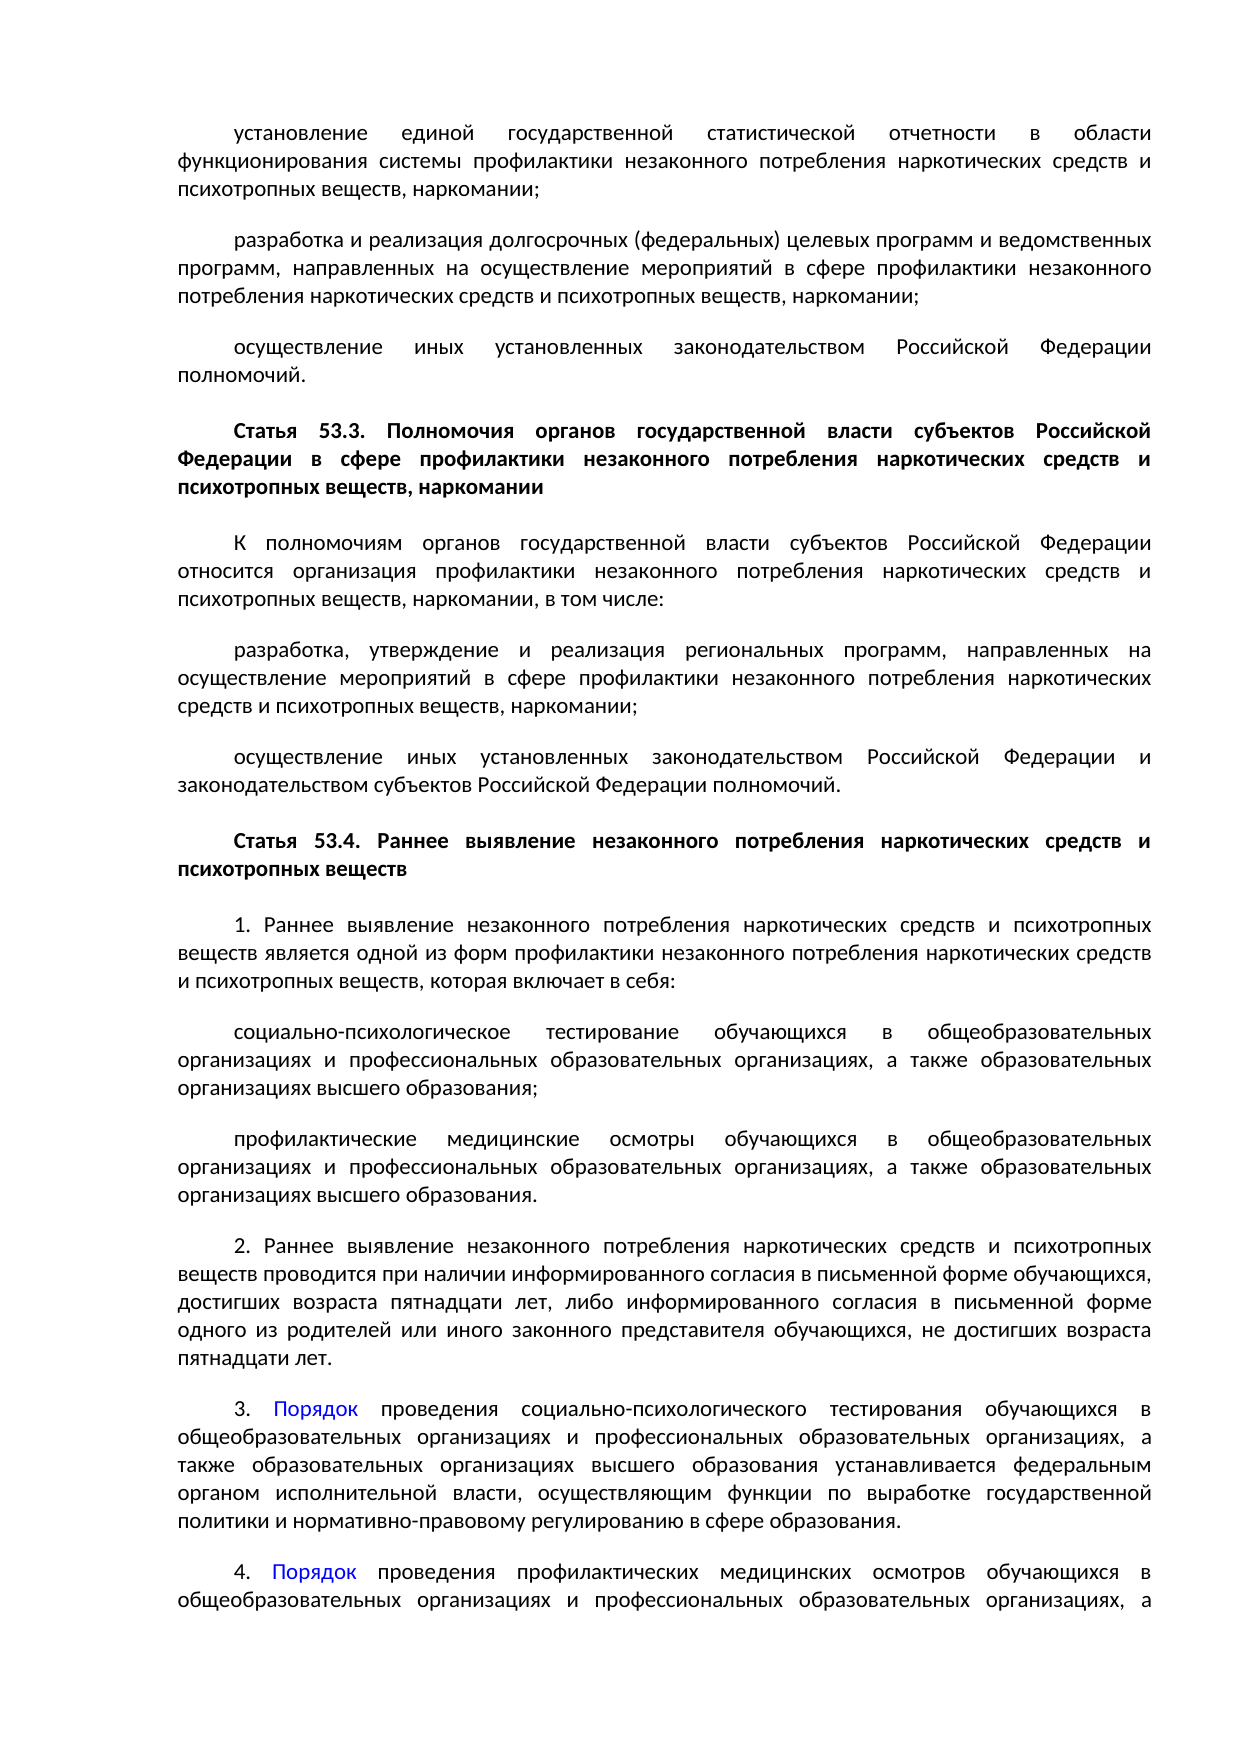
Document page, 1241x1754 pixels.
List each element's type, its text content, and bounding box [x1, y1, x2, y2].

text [177, 1557, 1152, 1613]
text осуществление иных установленных законодательством Российской Федерации и законодательством субъектов Российской Федерации полномочий. [177, 742, 1152, 798]
text осуществление иных установленных законодательством Российской Федерации полномочий. [177, 332, 1152, 388]
text К полномочиям органов государственной власти субъектов Российской Федерации относится организация профилактики незаконного потребления наркотических средств и психотропных веществ, наркомании, в том числе: [177, 528, 1152, 612]
text разработка, утверждение и реализация региональных программ, направленных на осуществление мероприятий в сфере профилактики незаконного потребления наркотических средств и психотропных веществ, наркомании; [177, 635, 1152, 719]
text социально-психологическое тестирование обучающихся в общеобразовательных организациях и профессиональных образовательных организациях, а также образовательных организациях высшего образования; [177, 1017, 1152, 1101]
text разработка и реализация долгосрочных (федеральных) целевых программ и ведомственных программ, направленных на осуществление мероприятий в сфере профилактики незаконного потребления наркотических средств и психотропных веществ, наркомании; [177, 225, 1152, 309]
text 2. Раннее выявление незаконного потребления наркотических средств и психотропных веществ проводится при наличии информированного согласия в письменной форме обучающихся, достигших возраста пятнадцати лет, либо информированного согласия в письменной форме одного из родителей или иного законного представителя обучающихся, не достигших возраста пятнадцати лет. [177, 1231, 1152, 1371]
text 3. Порядок проведения социально-психологического тестирования обучающихся в общеобразовательных организациях и профессиональных образовательных организациях, а также образовательных организациях высшего образования устанавливается федеральным органом исполнительной власти, осуществляющим функции по выработке государственной политики и нормативно-правовому регулированию в сфере образования. [177, 1394, 1152, 1534]
title Статья 53.4. Раннее выявление незаконного потребления наркотических средств и психотропных веществ [177, 826, 1152, 882]
text установление единой государственной статистической отчетности в области функционирования системы профилактики незаконного потребления наркотических средств и психотропных веществ, наркомании; [177, 118, 1152, 202]
text профилактические медицинские осмотры обучающихся в общеобразовательных организациях и профессиональных образовательных организациях, а также образовательных организациях высшего образования. [177, 1124, 1152, 1208]
title Статья 53.3. Полномочия органов государственной власти субъектов Российской Федерации в сфере профилактики незаконного потребления наркотических средств и психотропных веществ, наркомании [177, 416, 1152, 500]
text 1. Раннее выявление незаконного потребления наркотических средств и психотропных веществ является одной из форм профилактики незаконного потребления наркотических средств и психотропных веществ, которая включает в себя: [177, 910, 1152, 994]
